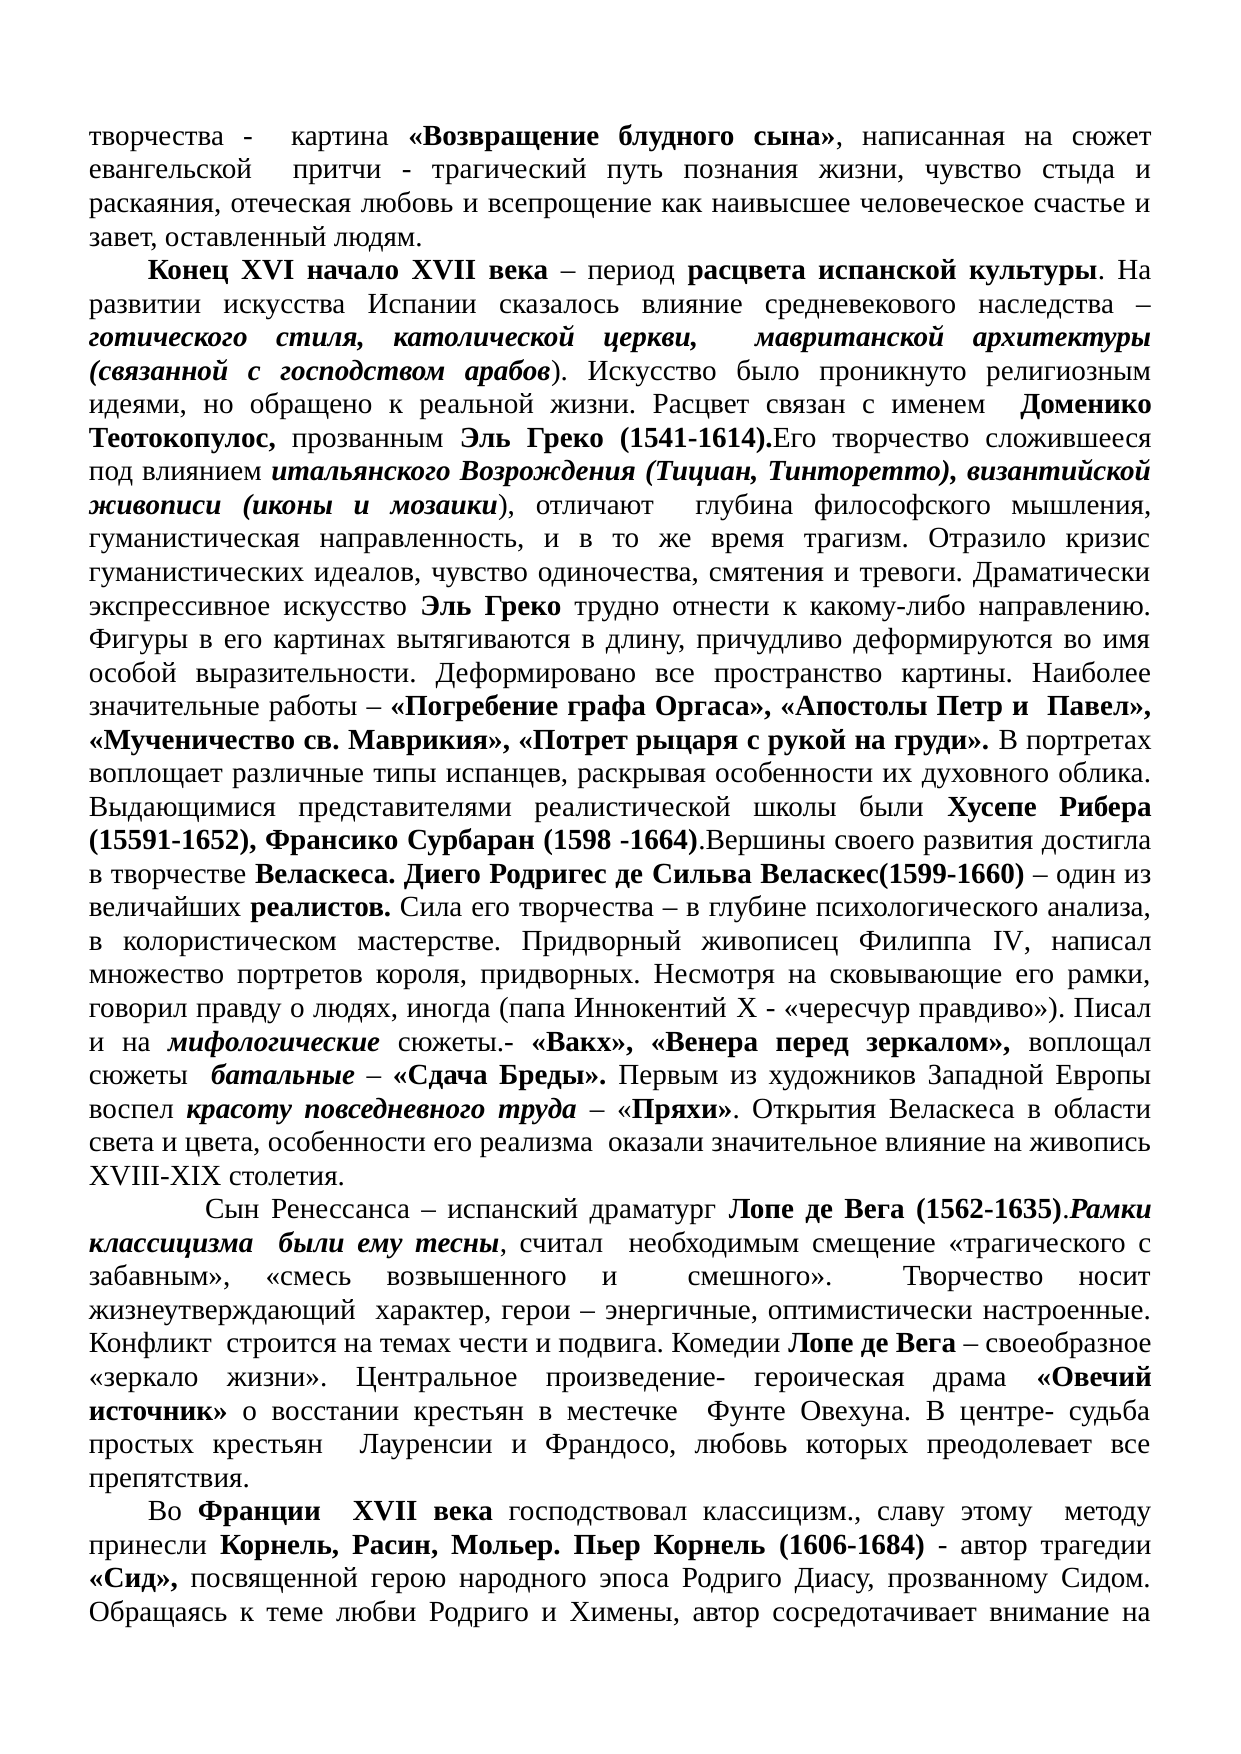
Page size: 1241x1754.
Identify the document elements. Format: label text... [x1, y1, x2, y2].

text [89, 118, 1152, 252]
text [89, 1493, 1152, 1627]
text Конец XVI начало XVII века – период расцвета испанской культуры. На развитии искусства Испании сказалось влияние средневекового наследства – готического стиля, католической церкви, мавританской архитектуры (связанной с господством арабов). Искусство было проникнуто религиозным идеями, но обращено к реальной жизни. Расцвет связан с именем Доменико Теотокопулос, прозванным Эль Греко (1541-1614).Его творчество сложившееся под влиянием итальянского Возрождения (Тициан, Тинторетто), византийской живописи (иконы и мозаики), отличают глубина философского мышления, гуманистическая направленность, и в то же время трагизм. Отразило кризис гуманистических идеалов, чувство одиночества, смятения и тревоги. Драматически экспрессивное искусство Эль Греко трудно отнести к какому-либо направлению. Фигуры в его картинах вытягиваются в длину, причудливо деформируются во имя особой выразительности. Деформировано все пространство картины. Наиболее значительные работы – «Погребение графа Оргаса», «Апостолы Петр и Павел», «Мученичество св. Маврикия», «Потрет рыцаря с рукой на груди». В портретах воплощает различные типы испанцев, раскрывая особенности их духовного облика. Выдающимися представителями реалистической школы были Хусепе Рибера (15591-1652), Франсико Сурбаран (1598 -1664).Вершины своего развития достигла в творчестве Веласкеса. Диего Родригес де Сильва Веласкес(1599-1660) – один из величайших реалистов. Сила его творчества – в глубине психологического анализа, в колористическом мастерстве. Придворный живописец Филиппа IV, написал множество портретов короля, придворных. Несмотря на сковывающие его рамки, говорил правду о людях, иногда (папа Иннокентий X - «чересчур правдиво»). Писал и на мифологические сюжеты.- «Вакх», «Венера перед зеркалом», воплощал сюжеты батальные – «Сдача Бреды». Первым из художников Западной Европы воспел красоту повседневного труда – «Пряхи». Открытия Веласкеса в области света и цвета, особенности его реализма оказали значительное влияние на живопись XVIII-XIX столетия. [89, 252, 1152, 1191]
text Сын Ренессанса – испанский драматург Лопе де Вега (1562-1635).Рамки классицизма были ему тесны, считал необходимым смещение «трагического с забавным», «смесь возвышенного и смешного». Творчество носит жизнеутверждающий характер, герои – энергичные, оптимистически настроенные. Конфликт строится на темах чести и подвига. Комедии Лопе де Вега – своеобразное «зеркало жизни». Центральное произведение- героическая драма «Овечий источник» о восстании крестьян в местечке Фунте Овехуна. В центре- судьба простых крестьян Лауренсии и Франдосо, любовь которых преодолевает все препятствия. [89, 1191, 1152, 1493]
